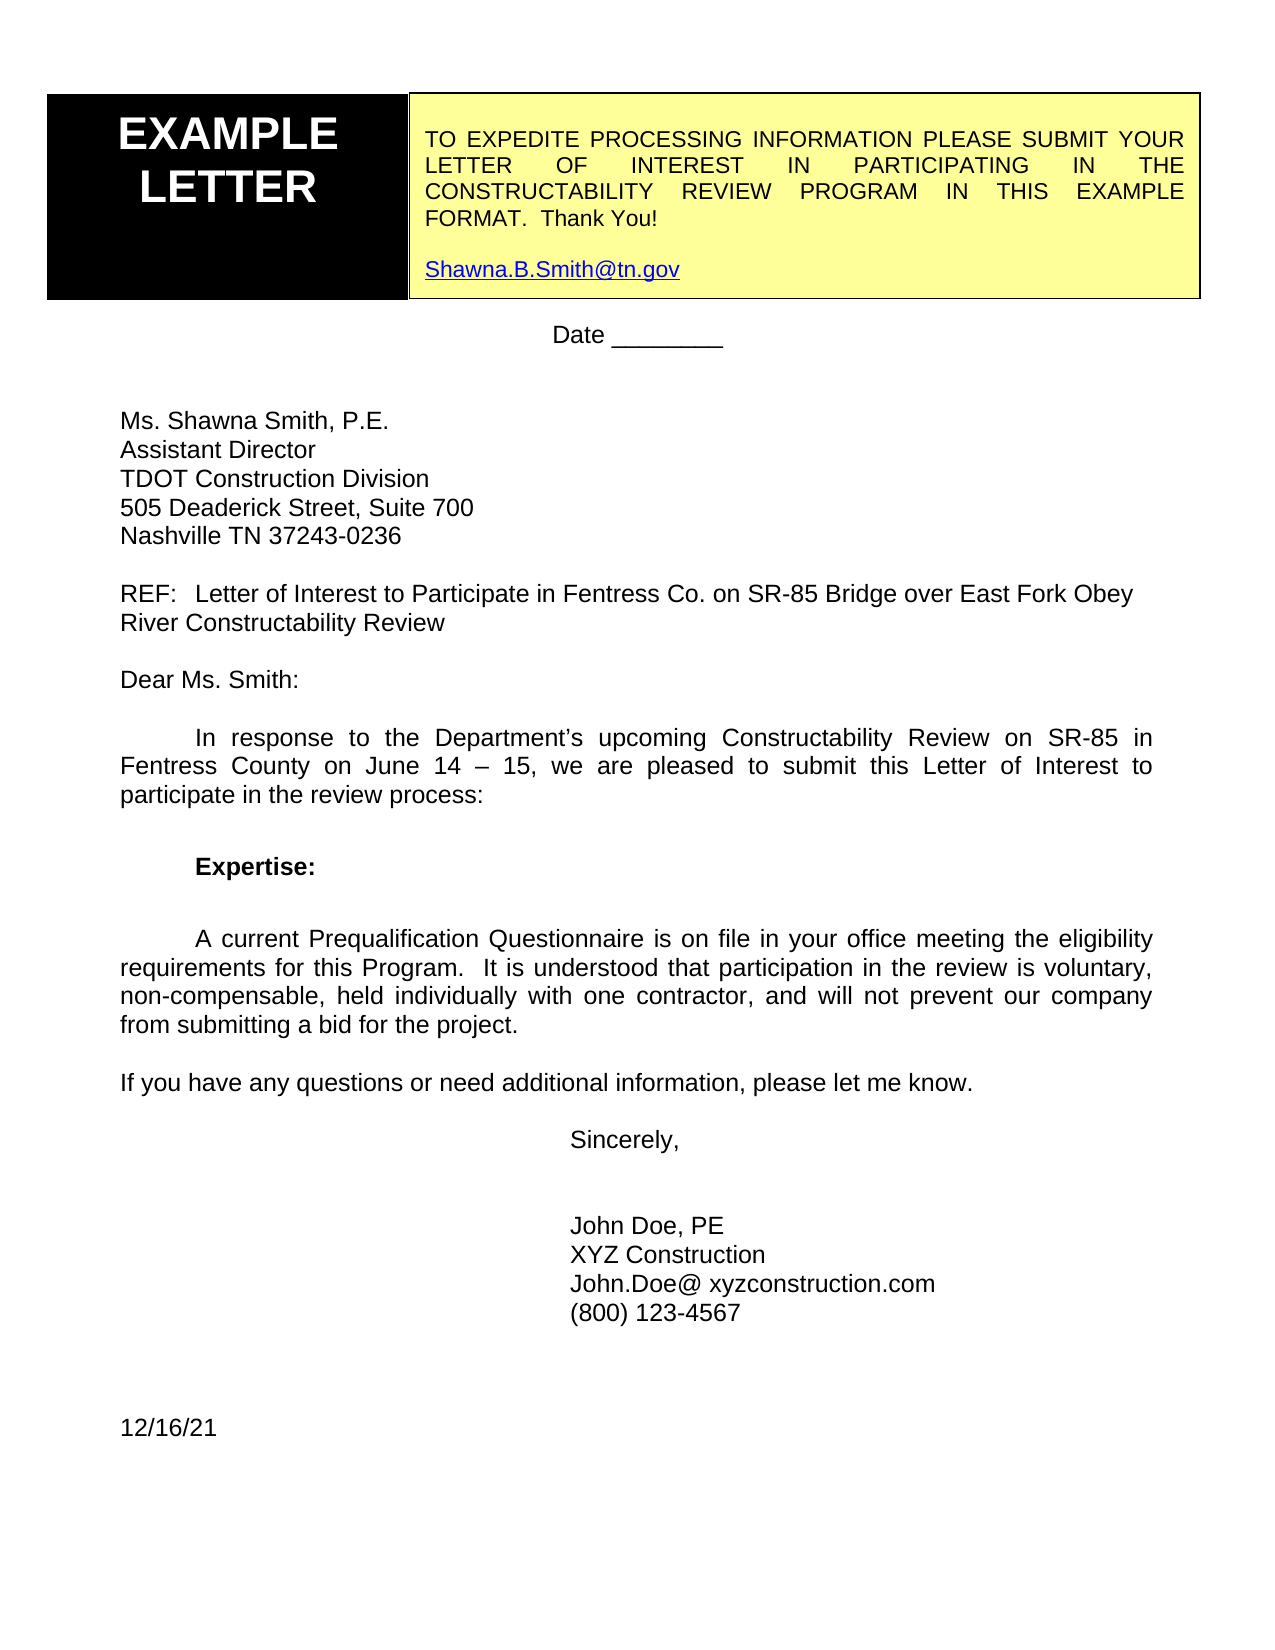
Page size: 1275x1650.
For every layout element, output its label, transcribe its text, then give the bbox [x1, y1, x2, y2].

text Date ________ [120, 320, 1155, 349]
text If you have any questions or need additional information, please let me know. [120, 1067, 1155, 1096]
text Sincerely, [120, 1125, 1155, 1154]
text Ms. Shawna Smith, P.E. [120, 406, 1155, 435]
text REF: Letter of Interest to Participate in Fentress Co. on SR-85 Bridge over East Fork Obey River Constructability Review [120, 579, 1155, 636]
text Nashville TN 37243-0236 [120, 521, 1155, 550]
text John.Doe@ xyzconstruction.com [120, 1269, 1155, 1297]
text XYZ Construction [120, 1240, 1155, 1269]
text Expertise: [195, 852, 1155, 881]
text Dear Ms. Smith: [120, 665, 1155, 694]
text 12/16/21 [120, 1412, 1155, 1441]
text (800) 123-4567 [120, 1297, 1155, 1326]
text Assistant Director [120, 435, 1155, 464]
text In response to the Department’s upcoming Constructability Review on SR-85 in Fentress County on June 14 – 15, we are pleased to submit this Letter of Interest to participate in the review process: [120, 722, 1155, 809]
text TDOT Construction Division [120, 464, 1155, 492]
text A current Prequalification Questionnaire is on file in your office meeting the eligibility requirements for this Program. It is understood that participation in the review is voluntary, non-compensable, held individually with one contractor, and will not prevent our company from submitting a bid for the project. [120, 924, 1155, 1039]
text 505 Deaderick Street, Suite 700 [120, 492, 1155, 521]
